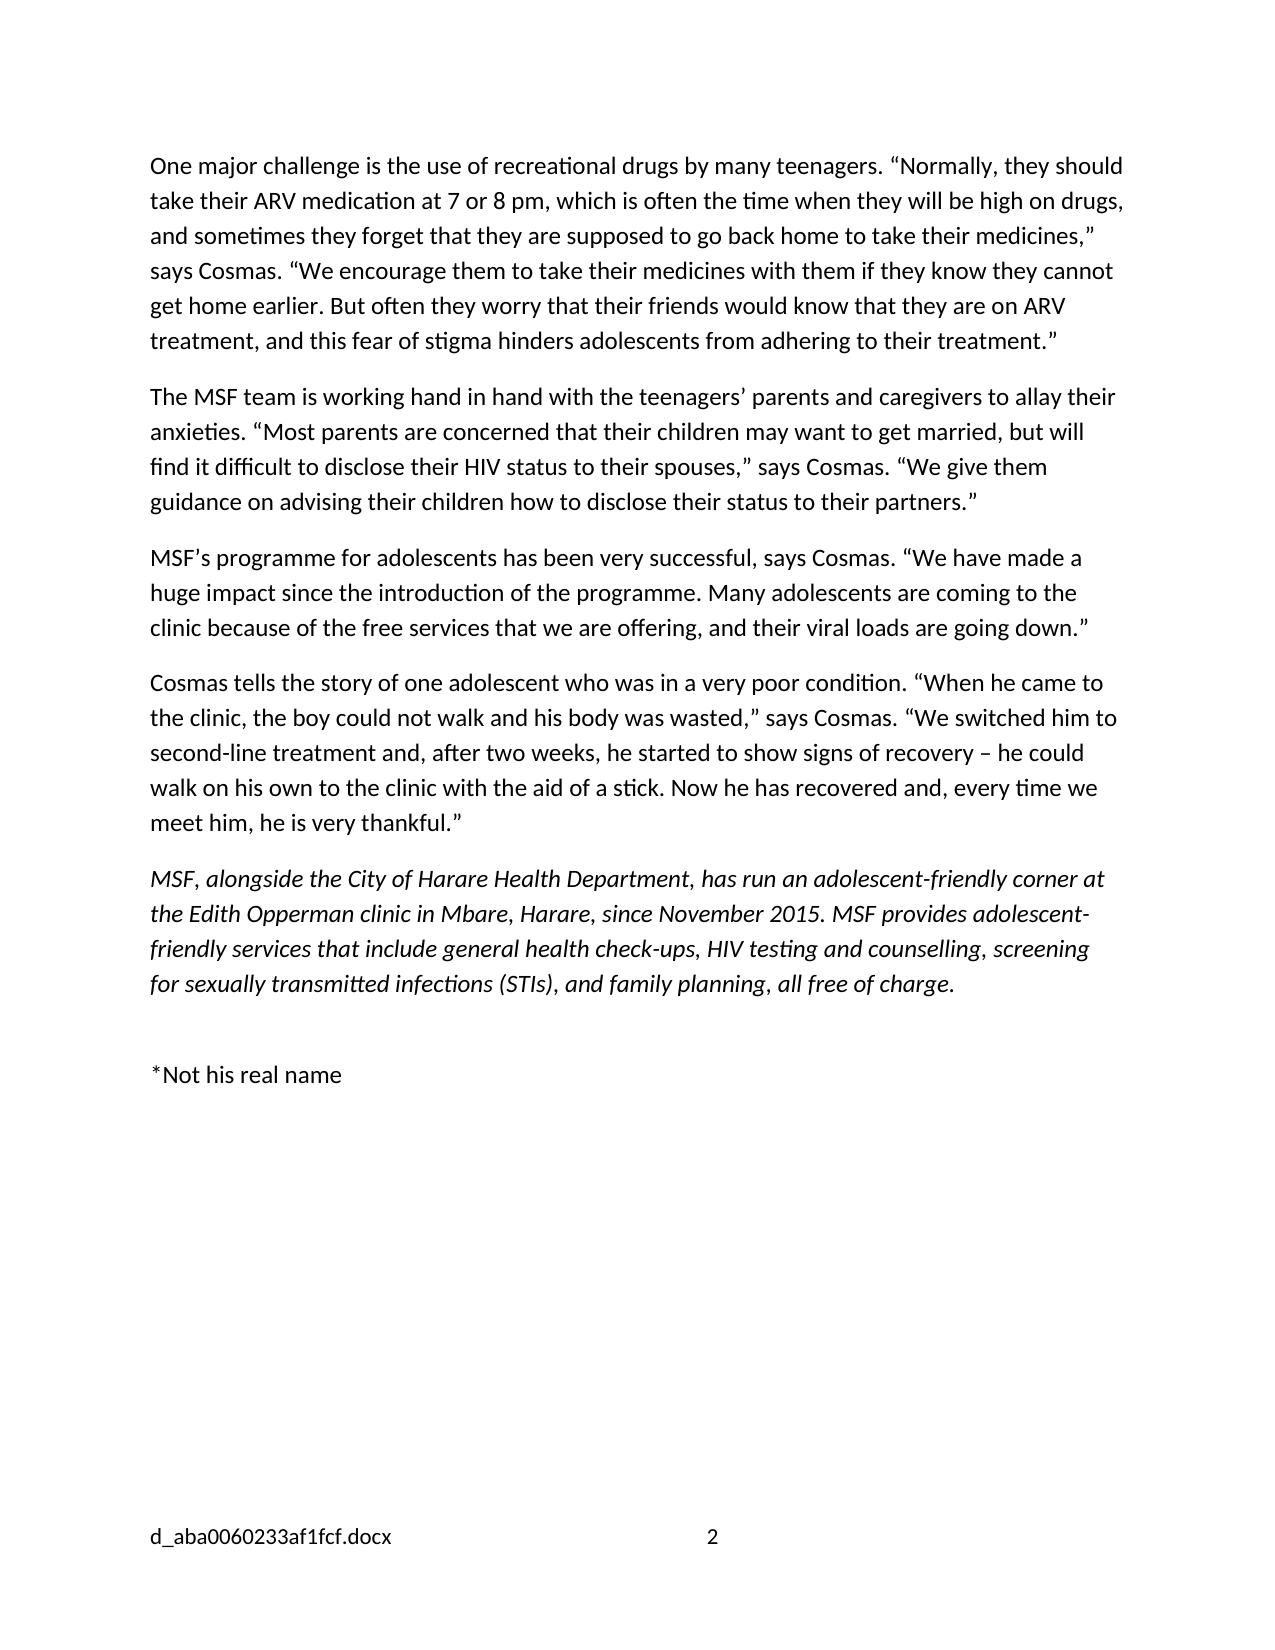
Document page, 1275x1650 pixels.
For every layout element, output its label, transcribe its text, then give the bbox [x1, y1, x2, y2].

text MSF’s programme for adolescents has been very successful, says Cosmas. “We have made a huge impact since the introduction of the programme. Many adolescents are coming to the clinic because of the free services that we are offering, and their viral loads are going down.” [150, 542, 1125, 642]
text One major challenge is the use of recreational drugs by many teenagers. “Normally, they should take their ARV medication at 7 or 8 pm, which is often the time when they will be high on drugs, and sometimes they forget that they are supposed to go back home to take their medicines,” says Cosmas. “We encourage them to take their medicines with them if they know they cannot get home earlier. But often they worry that their friends would know that they are on ARV treatment, and this fear of stigma hinders adolescents from adhering to their treatment.” [150, 150, 1125, 356]
text Cosmas tells the story of one adolescent who was in a very poor condition. “When he came to the clinic, the boy could not walk and his body was wasted,” says Cosmas. “We switched him to second-line treatment and, after two weeks, he started to show signs of recovery – he could walk on his own to the clinic with the aid of a stick. Now he has recovered and, every time we meet him, he is very thankful.” [150, 667, 1125, 838]
text The MSF team is working hand in hand with the teenagers’ parents and caregivers to allay their anxieties. “Most parents are concerned that their children may want to get married, but will find it difficult to disclose their HIV status to their spouses,” says Cosmas. “We give them guidance on advising their children how to disclose their status to their partners.” [150, 381, 1125, 516]
text *Not his real name [150, 1059, 1125, 1090]
text MSF, alongside the City of Harare Health Department, has run an adolescent-friendly corner at the Edith Opperman clinic in Mbare, Harare, since November 2015. MSF provides adolescent- friendly services that include general health check-ups, HIV testing and counselling, screening for sexually transmitted infections (STIs), and family planning, all free of charge. [150, 863, 1125, 999]
